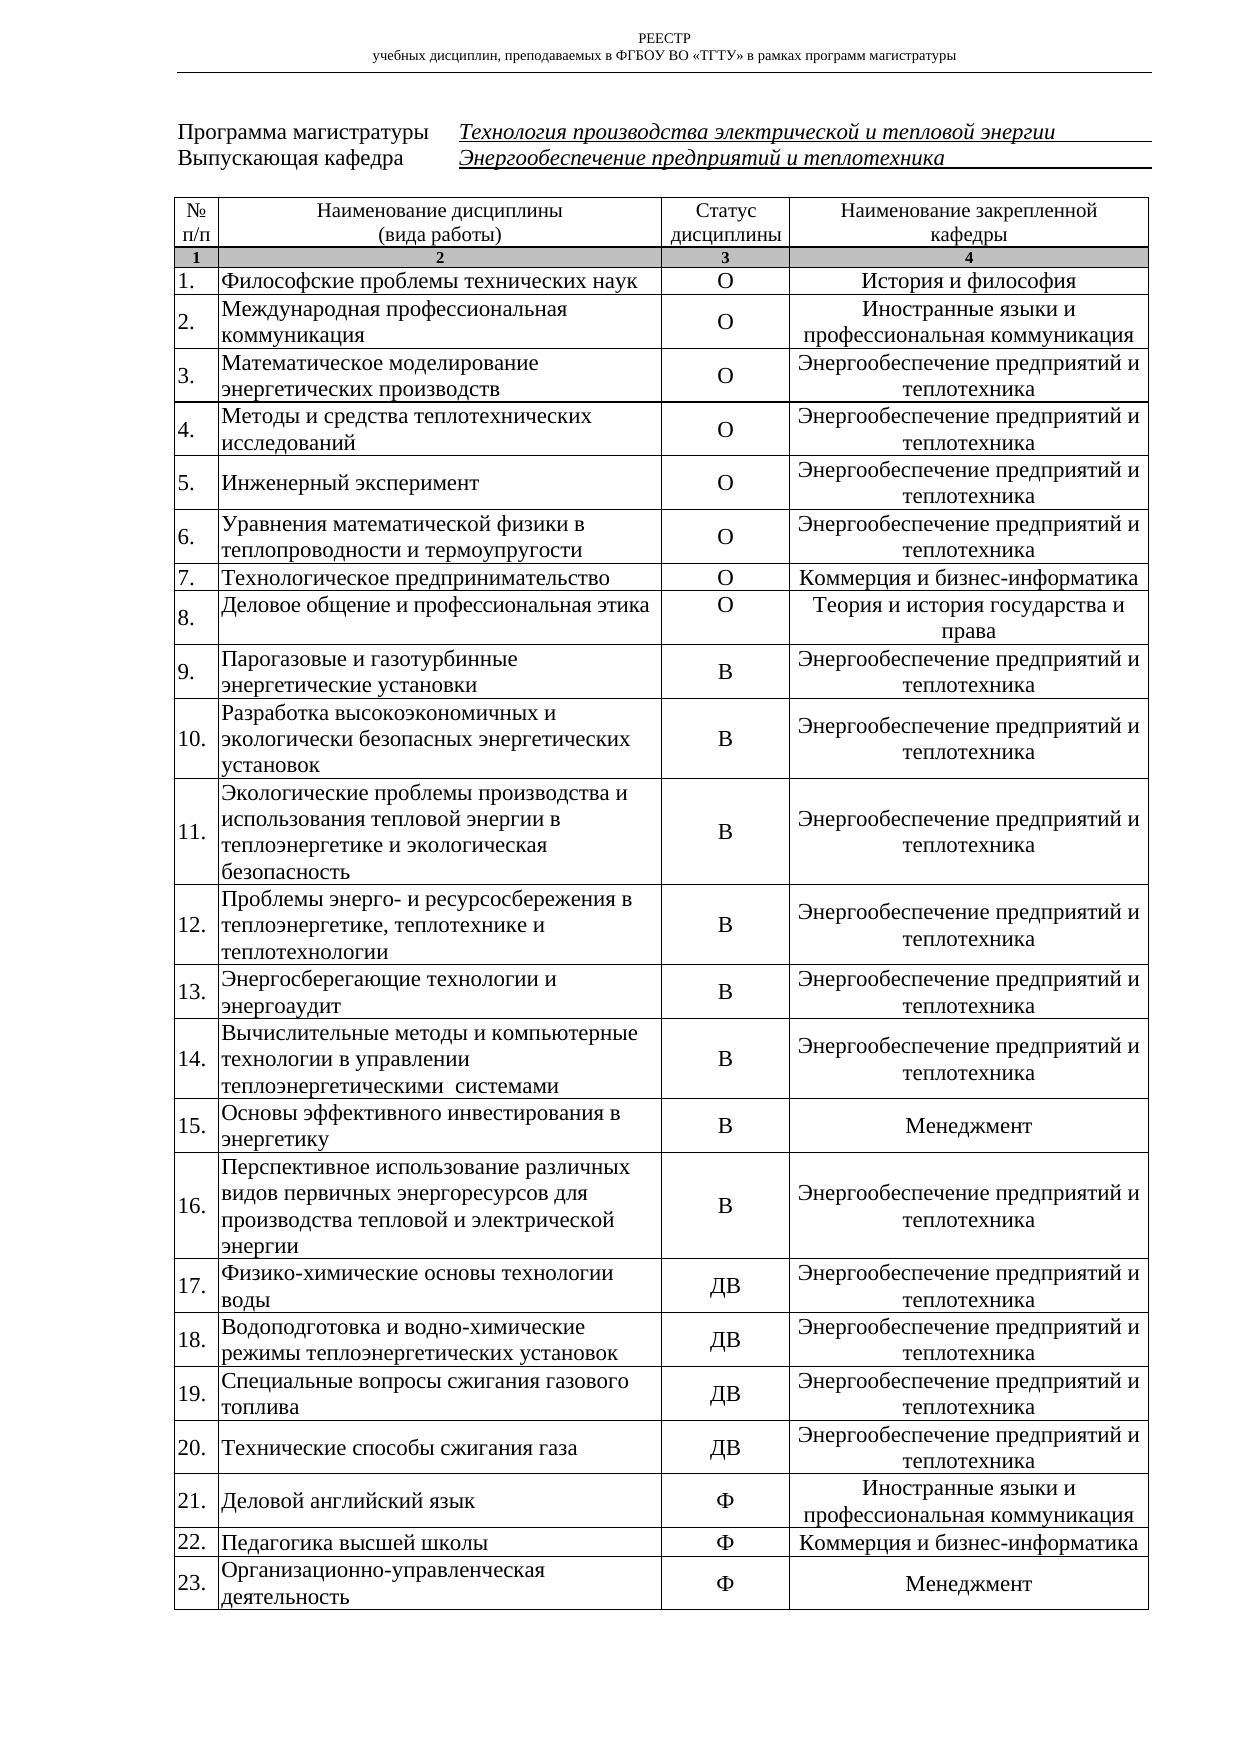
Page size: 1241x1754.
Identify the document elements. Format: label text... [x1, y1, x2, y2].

table_cell ДВ [662, 1259, 789, 1312]
table_cell [175, 349, 218, 401]
table_cell О [662, 349, 789, 401]
table_cell [175, 885, 218, 964]
table_cell Технические способы сжигания газа [219, 1421, 661, 1473]
table_cell Вычислительные методы и компьютерные технологии в управлении теплоэнергетическими системами [219, 1019, 661, 1098]
table_cell Деловой английский язык [219, 1474, 661, 1527]
table_cell Организационно-управленческая деятельность [219, 1557, 661, 1609]
table_cell Энергосберегающие технологии и энергоаудит [219, 965, 661, 1018]
table_cell Экологические проблемы производства и использования тепловой энергии в теплоэнергетике и экологическая безопасность [219, 779, 661, 884]
table_cell [175, 645, 218, 698]
table_cell 1 [175, 248, 218, 267]
table_cell Коммерция и бизнес-информатика [790, 1528, 1148, 1556]
table_cell [175, 1313, 218, 1366]
table_cell Энергообеспечение предприятий и теплотехника [790, 699, 1148, 778]
table_header Наименование закрепленной кафедры [790, 198, 1148, 246]
table_cell В [662, 699, 789, 778]
table_cell В [662, 779, 789, 884]
table_cell В [662, 1153, 789, 1258]
table_cell Иностранные языки и профессиональная коммуникация [790, 1474, 1148, 1527]
table_cell Энергообеспечение предприятий и теплотехника [790, 456, 1148, 509]
table_cell [175, 1153, 218, 1258]
table_cell Философские проблемы технических наук [219, 268, 661, 294]
table_cell Разработка высокоэкономичных и экологически безопасных энергетических установок [219, 699, 661, 778]
table_cell [175, 456, 218, 509]
table_cell Коммерция и бизнес-информатика [790, 564, 1148, 590]
table_cell Энергообеспечение предприятий и теплотехника [790, 349, 1148, 401]
table_cell История и философия [790, 268, 1148, 294]
table_header Наименование дисциплины (вида работы) [219, 198, 661, 246]
table_cell [175, 403, 218, 455]
table_cell О [662, 268, 789, 294]
table_cell Инженерный эксперимент [219, 456, 661, 509]
table_cell Ф [662, 1528, 789, 1556]
table_cell [175, 1421, 218, 1473]
table_cell [175, 268, 218, 294]
table_cell [175, 1557, 218, 1609]
table_cell Энергообеспечение предприятий и теплотехника [790, 1259, 1148, 1312]
table_cell О [662, 456, 789, 509]
table_cell [175, 1528, 218, 1556]
table_cell Международная профессиональная коммуникация [219, 295, 661, 348]
table_cell 3 [662, 248, 789, 267]
table_cell ДВ [662, 1367, 789, 1419]
table_header № п/п [175, 198, 218, 246]
table_cell Энергообеспечение предприятий и теплотехника [790, 1421, 1148, 1473]
table_cell Физико-химические основы технологии воды [219, 1259, 661, 1312]
table_cell Математическое моделирование энергетических производств [219, 349, 661, 401]
table_cell Технологическое предпринимательство [219, 564, 661, 590]
table_cell Ф [662, 1474, 789, 1527]
table_cell 4 [790, 248, 1148, 267]
table_cell [175, 1474, 218, 1527]
table_cell В [662, 965, 789, 1018]
table_cell [175, 564, 218, 590]
table_cell Энергообеспечение предприятий и теплотехника [790, 403, 1148, 455]
table_cell Методы и средства теплотехнических исследований [219, 403, 661, 455]
table_cell О [662, 591, 789, 644]
table_header Статус дисциплины [662, 198, 789, 246]
table_cell [175, 965, 218, 1018]
table_cell 2 [219, 248, 661, 267]
table_cell В [662, 1099, 789, 1152]
table_cell [175, 779, 218, 884]
table_cell [175, 699, 218, 778]
table_cell Иностранные языки и профессиональная коммуникация [790, 295, 1148, 348]
table_cell Перспективное использование различных видов первичных энергоресурсов для производства тепловой и электрической энергии [219, 1153, 661, 1258]
table_cell Основы эффективного инвестирования в энергетику [219, 1099, 661, 1152]
table_cell Теория и история государства и права [790, 591, 1148, 644]
table_cell ДВ [662, 1421, 789, 1473]
table_cell ДВ [662, 1313, 789, 1366]
table_cell [175, 1367, 218, 1419]
table_cell Уравнения математической физики в теплопроводности и термоупругости [219, 510, 661, 563]
text Выпускающая кафедра Энергообеспечение предприятий и теплотехника [177, 144, 1152, 171]
table_cell Энергообеспечение предприятий и теплотехника [790, 885, 1148, 964]
table_cell Энергообеспечение предприятий и теплотехника [790, 1153, 1148, 1258]
table_cell О [662, 510, 789, 563]
table_cell Парогазовые и газотурбинные энергетические установки [219, 645, 661, 698]
table_cell Энергообеспечение предприятий и теплотехника [790, 1313, 1148, 1366]
table_cell Энергообеспечение предприятий и теплотехника [790, 510, 1148, 563]
table_cell [175, 591, 218, 644]
table_cell Энергообеспечение предприятий и теплотехника [790, 1019, 1148, 1098]
table_cell Энергообеспечение предприятий и теплотехника [790, 645, 1148, 698]
table_cell Педагогика высшей школы [219, 1528, 661, 1556]
table_cell Деловое общение и профессиональная этика [219, 591, 661, 644]
table_cell Ф [662, 1557, 789, 1609]
table_cell Менеджмент [790, 1099, 1148, 1152]
table_cell [175, 1019, 218, 1098]
table_cell О [662, 564, 789, 590]
table_cell В [662, 645, 789, 698]
table_cell [175, 1099, 218, 1152]
table_cell О [662, 295, 789, 348]
table_cell [175, 295, 218, 348]
table_cell Энергообеспечение предприятий и теплотехника [790, 1367, 1148, 1419]
table_cell Водоподготовка и водно-химические режимы теплоэнергетических установок [219, 1313, 661, 1366]
table_cell Проблемы энерго- и ресурсосбережения в теплоэнергетике, теплотехнике и теплотехнологии [219, 885, 661, 964]
table_cell В [662, 1019, 789, 1098]
table_cell [175, 1259, 218, 1312]
text Программа магистратуры Технология производства электрической и тепловой энергии [177, 118, 1152, 144]
table_cell Специальные вопросы сжигания газового топлива [219, 1367, 661, 1419]
table_cell Менеджмент [790, 1557, 1148, 1609]
table_cell Энергообеспечение предприятий и теплотехника [790, 779, 1148, 884]
table_cell В [662, 885, 789, 964]
table_cell Энергообеспечение предприятий и теплотехника [790, 965, 1148, 1018]
table_cell [175, 510, 218, 563]
table_cell О [662, 403, 789, 455]
